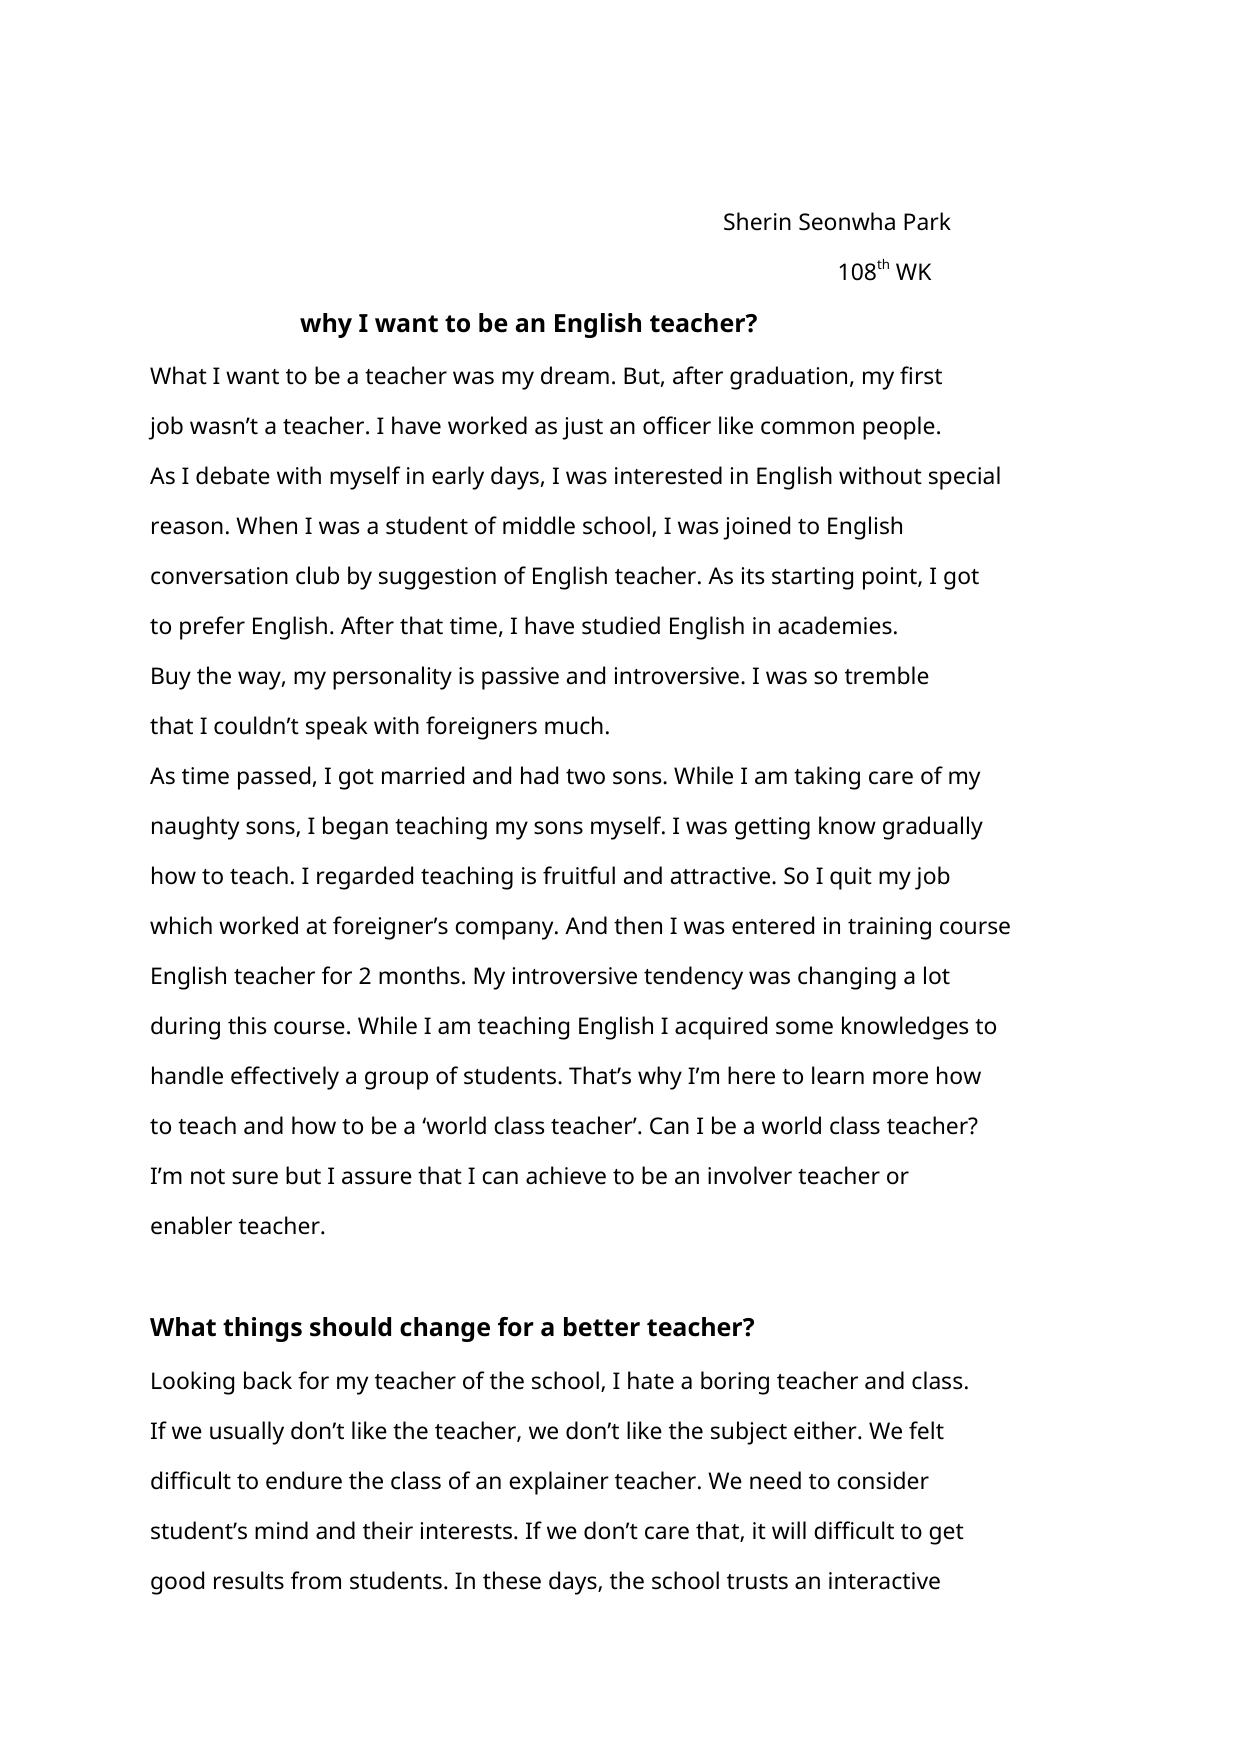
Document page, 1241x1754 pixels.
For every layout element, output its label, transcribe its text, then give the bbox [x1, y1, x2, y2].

text why I want to be an English teacher? [150, 306, 1090, 340]
text naughty sons, I began teaching my sons myself. I was getting know gradually [150, 810, 1090, 841]
text good results from students. In these days, the school trusts an interactive [150, 1564, 1090, 1596]
text enabler teacher. [150, 1210, 1090, 1241]
text 108th WK [150, 256, 1090, 287]
text which worked at foreigner’s company. And then I was entered in training course [150, 910, 1090, 941]
text As I debate with myself in early days, I was interested in English without special [150, 460, 1090, 491]
text difficult to endure the class of an explainer teacher. We need to consider [150, 1464, 1090, 1496]
text Buy the way, my personality is passive and introversive. I was so tremble [150, 660, 1090, 691]
text to prefer English. After that time, I have studied English in academies. [150, 610, 1090, 641]
text conversation club by suggestion of English teacher. As its starting point, I got [150, 560, 1090, 591]
text handle effectively a group of students. That’s why I’m here to learn more how [150, 1060, 1090, 1091]
text student’s mind and their interests. If we don’t care that, it will difficult to get [150, 1514, 1090, 1546]
text If we usually don’t like the teacher, we don’t like the subject either. We felt [150, 1414, 1090, 1446]
text As time passed, I got married and had two sons. While I am taking care of my [150, 760, 1090, 791]
text that I couldn’t speak with foreigners much. [150, 710, 1090, 741]
text Looking back for my teacher of the school, I hate a boring teacher and class. [150, 1364, 1090, 1396]
text how to teach. I regarded teaching is fruitful and attractive. So I quit my job [150, 860, 1090, 891]
text Sherin Seonwha Park [150, 206, 1090, 237]
text What I want to be a teacher was my dream. But, after graduation, my first [150, 360, 1090, 391]
text English teacher for 2 months. My introversive tendency was changing a lot [150, 960, 1090, 991]
text reason. When I was a student of middle school, I was joined to English [150, 510, 1090, 541]
text during this course. While I am teaching English I acquired some knowledges to [150, 1010, 1090, 1041]
text What things should change for a better teacher? [150, 1310, 1090, 1344]
text job wasn’t a teacher. I have worked as just an officer like common people. [150, 410, 1090, 441]
text I’m not sure but I assure that I can achieve to be an involver teacher or [150, 1160, 1090, 1191]
text to teach and how to be a ‘world class teacher’. Can I be a world class teacher? [150, 1110, 1090, 1141]
